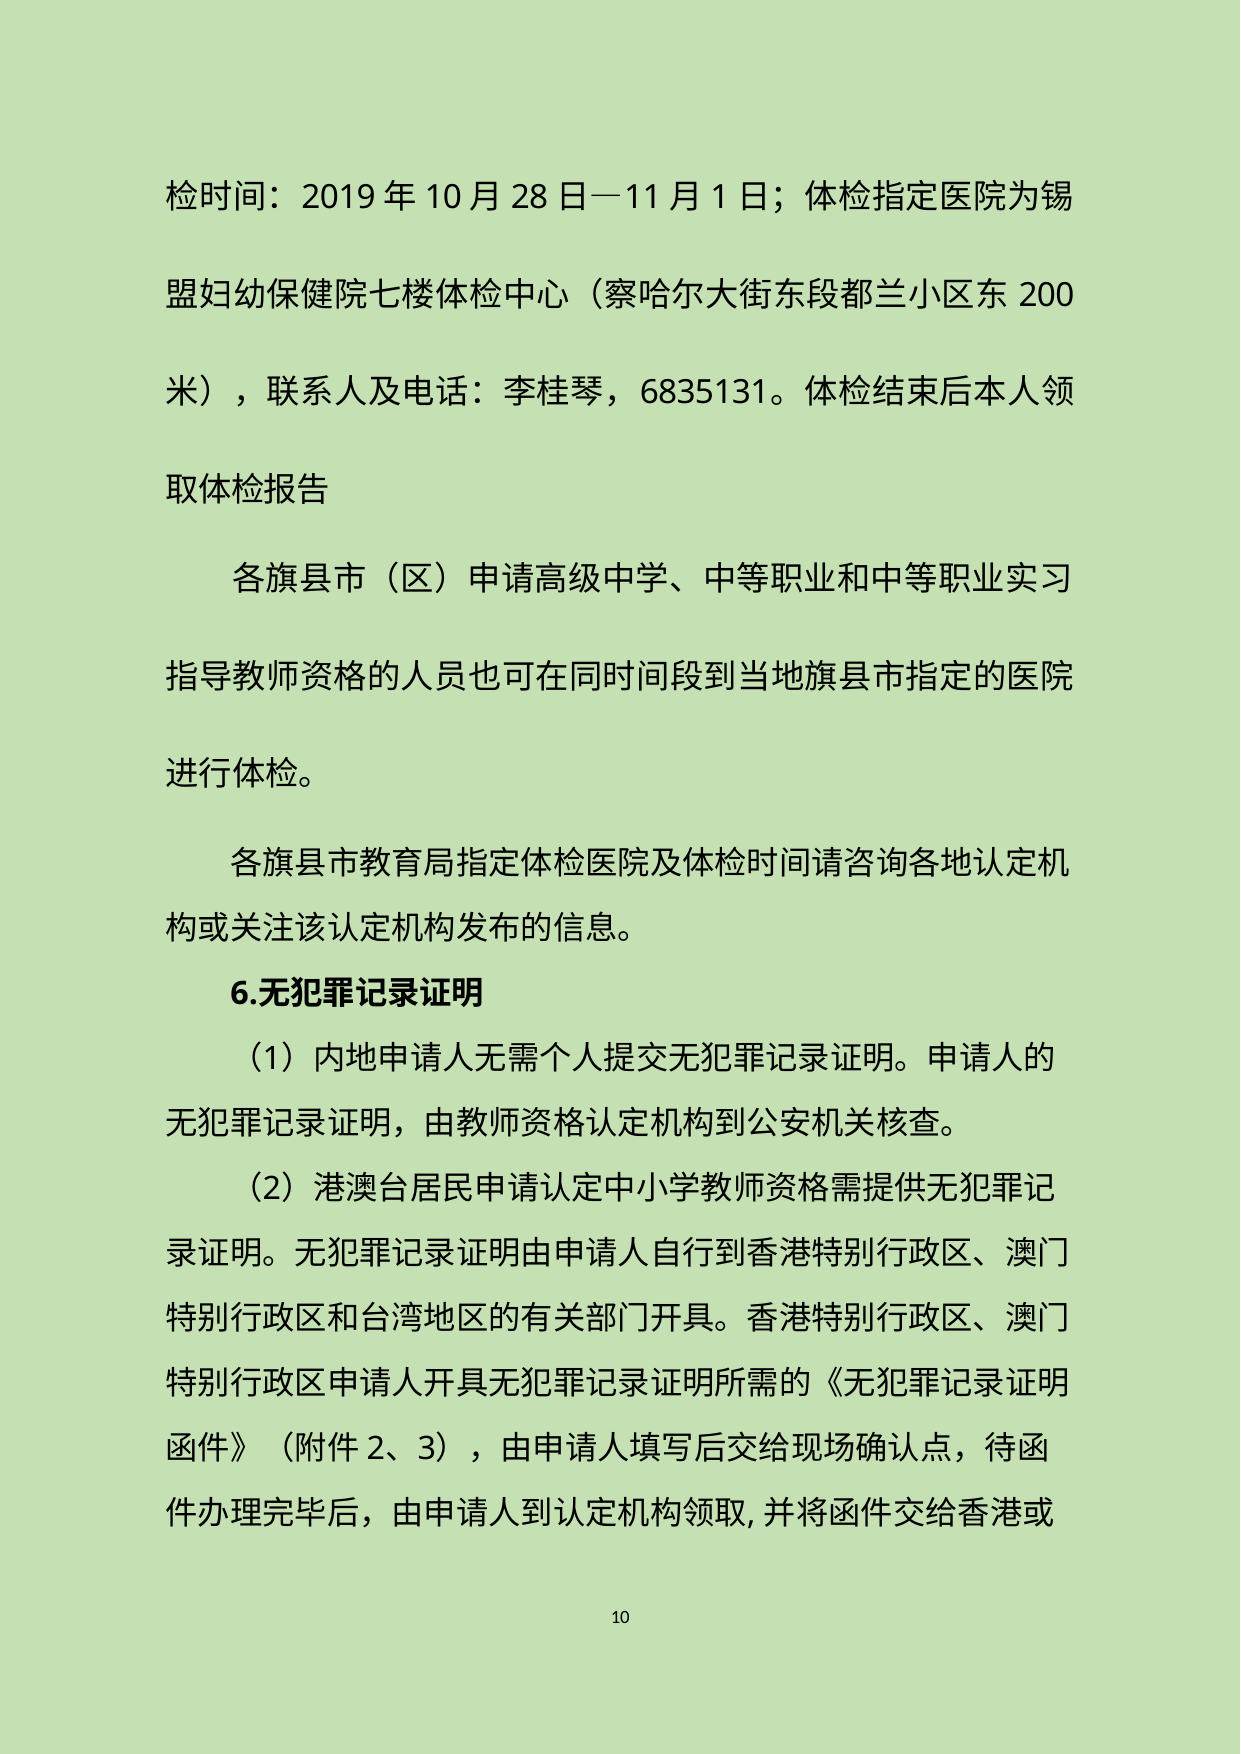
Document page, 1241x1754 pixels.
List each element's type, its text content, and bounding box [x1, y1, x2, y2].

text 各旗县市教育局指定体检医院及体检时间请咨询各地认定机构或关注该认定机构发布的信息。 [165, 828, 1075, 958]
text （1）内地申请人无需个人提交无犯罪记录证明。申请人的无犯罪记录证明，由教师资格认定机构到公安机关核查。 [165, 1023, 1075, 1153]
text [165, 1153, 1075, 1543]
text 6.无犯罪记录证明 [165, 958, 1075, 1023]
text 各旗县市（区）申请高级中学、中等职业和中等职业实习指导教师资格的人员也可在同时间段到当地旗县市指定的医院进行体检。 [165, 543, 1075, 803]
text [165, 162, 1075, 519]
